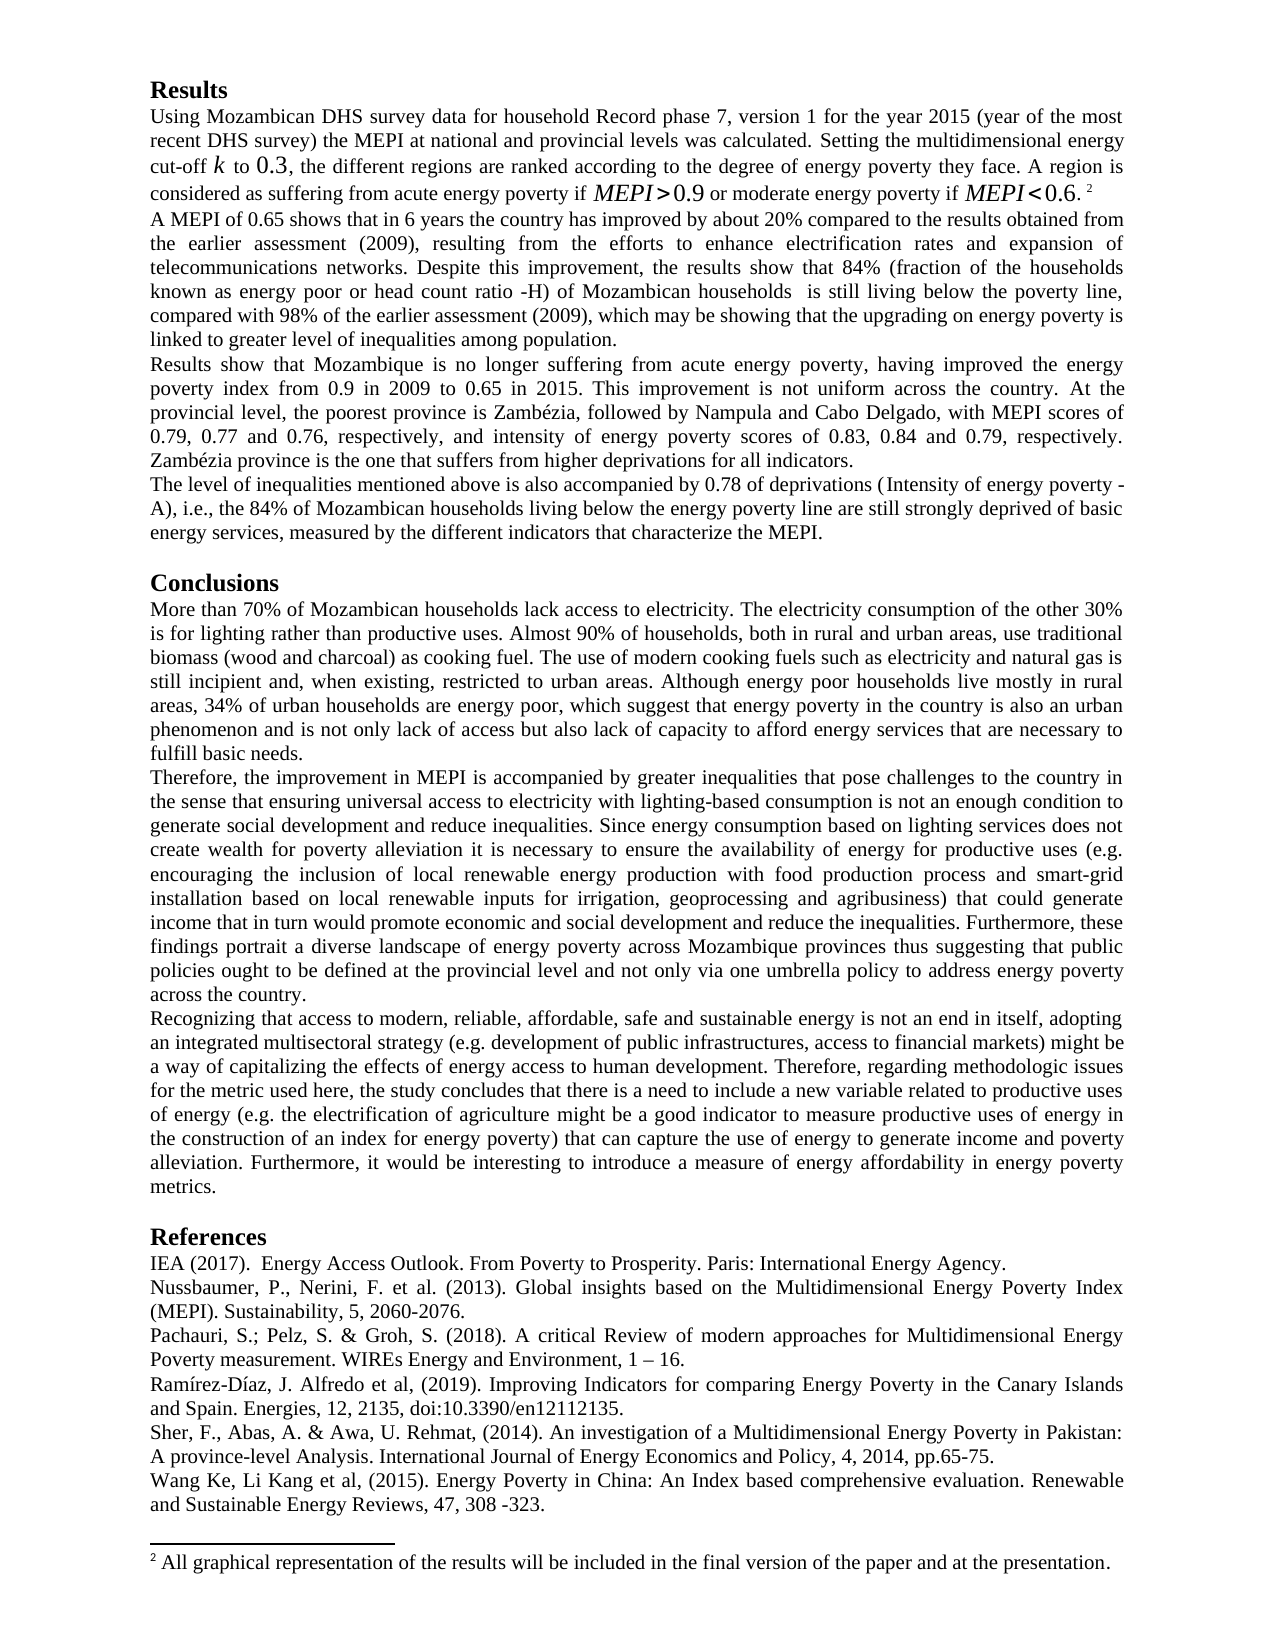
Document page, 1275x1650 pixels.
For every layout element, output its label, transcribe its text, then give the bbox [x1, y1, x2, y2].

text Therefore, the improvement in MEPI is accompanied by greater inequalities that pose challenges to the country in the sense that ensuring universal access to electricity with lighting-based consumption is not an enough condition to generate social development and reduce inequalities. Since energy consumption based on lighting services does not create wealth for poverty alleviation it is necessary to ensure the availability of energy for productive uses (e.g. encouraging the inclusion of local renewable energy production with food production process and smart-grid installation based on local renewable inputs for irrigation, geoprocessing and agribusiness) that could generate income that in turn would promote economic and social development and reduce the inequalities. Furthermore, these findings portrait a diverse landscape of energy poverty across Mozambique provinces thus suggesting that public policies ought to be defined at the provincial level and not only via one umbrella policy to address energy poverty across the country. [150, 765, 1125, 1006]
text The level of inequalities mentioned above is also accompanied by 0.78 of deprivations (Intensity of energy poverty - A), i.e., the 84% of Mozambican households living below the energy poverty line are still strongly deprived of basic energy services, measured by the different indicators that characterize the MEPI. [150, 472, 1125, 544]
text Nussbaumer, P., Nerini, F. et al. (2013). Global insights based on the Multidimensional Energy Poverty Index (MEPI). Sustainability, 5, 2060-2076. [150, 1275, 1125, 1323]
text Ramírez-Díaz, J. Alfredo et al, (2019). Improving Indicators for comparing Energy Poverty in the Canary Islands and Spain. Energies, 12, 2135, doi:10.3390/en12112135. [150, 1371, 1125, 1419]
text A MEPI of 0.65 shows that in 6 years the country has improved by about 20% compared to the results obtained from the earlier assessment (2009), resulting from the efforts to enhance electrification rates and expansion of telecommunications networks. Despite this improvement, the results show that 84% (fraction of the households known as energy poor or head count ratio -H) of Mozambican households is still living below the poverty line, compared with 98% of the earlier assessment (2009), which may be showing that the upgrading on energy poverty is linked to greater level of inequalities among population. [150, 207, 1125, 351]
text Recognizing that access to modern, reliable, affordable, safe and sustainable energy is not an end in itself, adopting an integrated multisectoral strategy (e.g. development of public infrastructures, access to financial markets) might be a way of capitalizing the effects of energy access to human development. Therefore, regarding methodologic issues for the metric used here, the study concludes that there is a need to include a new variable related to productive uses of energy (e.g. the electrification of agriculture might be a good indicator to measure productive uses of energy in the construction of an index for energy poverty) that can capture the use of energy to generate income and poverty alleviation. Furthermore, it would be interesting to introduce a measure of energy affordability in energy poverty metrics. [150, 1006, 1125, 1198]
subtitle Results [150, 75, 1125, 104]
subtitle References [150, 1222, 1125, 1251]
subtitle Conclusions [150, 568, 1125, 597]
text Results show that Mozambique is no longer suffering from acute energy poverty, having improved the energy poverty index from 0.9 in 2009 to 0.65 in 2015. This improvement is not uniform across the country. At the provincial level, the poorest province is Zambézia, followed by Nampula and Cabo Delgado, with MEPI scores of 0.79, 0.77 and 0.76, respectively, and intensity of energy poverty scores of 0.83, 0.84 and 0.79, respectively. Zambézia province is the one that suffers from higher deprivations for all indicators. [150, 351, 1125, 472]
text Using Mozambican DHS survey data for household Record phase 7, version 1 for the year 2015 (year of the most recent DHS survey) the MEPI at national and provincial levels was calculated. Setting the multidimensional energy cut-off to , the different regions are ranked according to the degree of energy poverty they face. A region is considered as suffering from acute energy poverty if or moderate energy poverty if . [150, 104, 1125, 207]
text IEA (2017). Energy Access Outlook. From Poverty to Prosperity. Paris: International Energy Agency. [150, 1251, 1125, 1275]
text Wang Ke, Li Kang et al, (2015). Energy Poverty in China: An Index based comprehensive evaluation. Renewable and Sustainable Energy Reviews, 47, 308 -323. [150, 1468, 1125, 1516]
text Sher, F., Abas, A. & Awa, U. Rehmat, (2014). An investigation of a Multidimensional Energy Poverty in Pakistan: A province-level Analysis. International Journal of Energy Economics and Policy, 4, 2014, pp.65-75. [150, 1419, 1125, 1468]
text Pachauri, S.; Pelz, S. & Groh, S. (2018). A critical Review of modern approaches for Multidimensional Energy Poverty measurement. WIREs Energy and Environment, 1 – 16. [150, 1323, 1125, 1371]
text More than 70% of Mozambican households lack access to electricity. The electricity consumption of the other 30% is for lighting rather than productive uses. Almost 90% of households, both in rural and urban areas, use traditional biomass (wood and charcoal) as cooking fuel. The use of modern cooking fuels such as electricity and natural gas is still incipient and, when existing, restricted to urban areas. Although energy poor households live mostly in rural areas, 34% of urban households are energy poor, which suggest that energy poverty in the country is also an urban phenomenon and is not only lack of access but also lack of capacity to afford energy services that are necessary to fulfill basic needs. [150, 597, 1125, 765]
